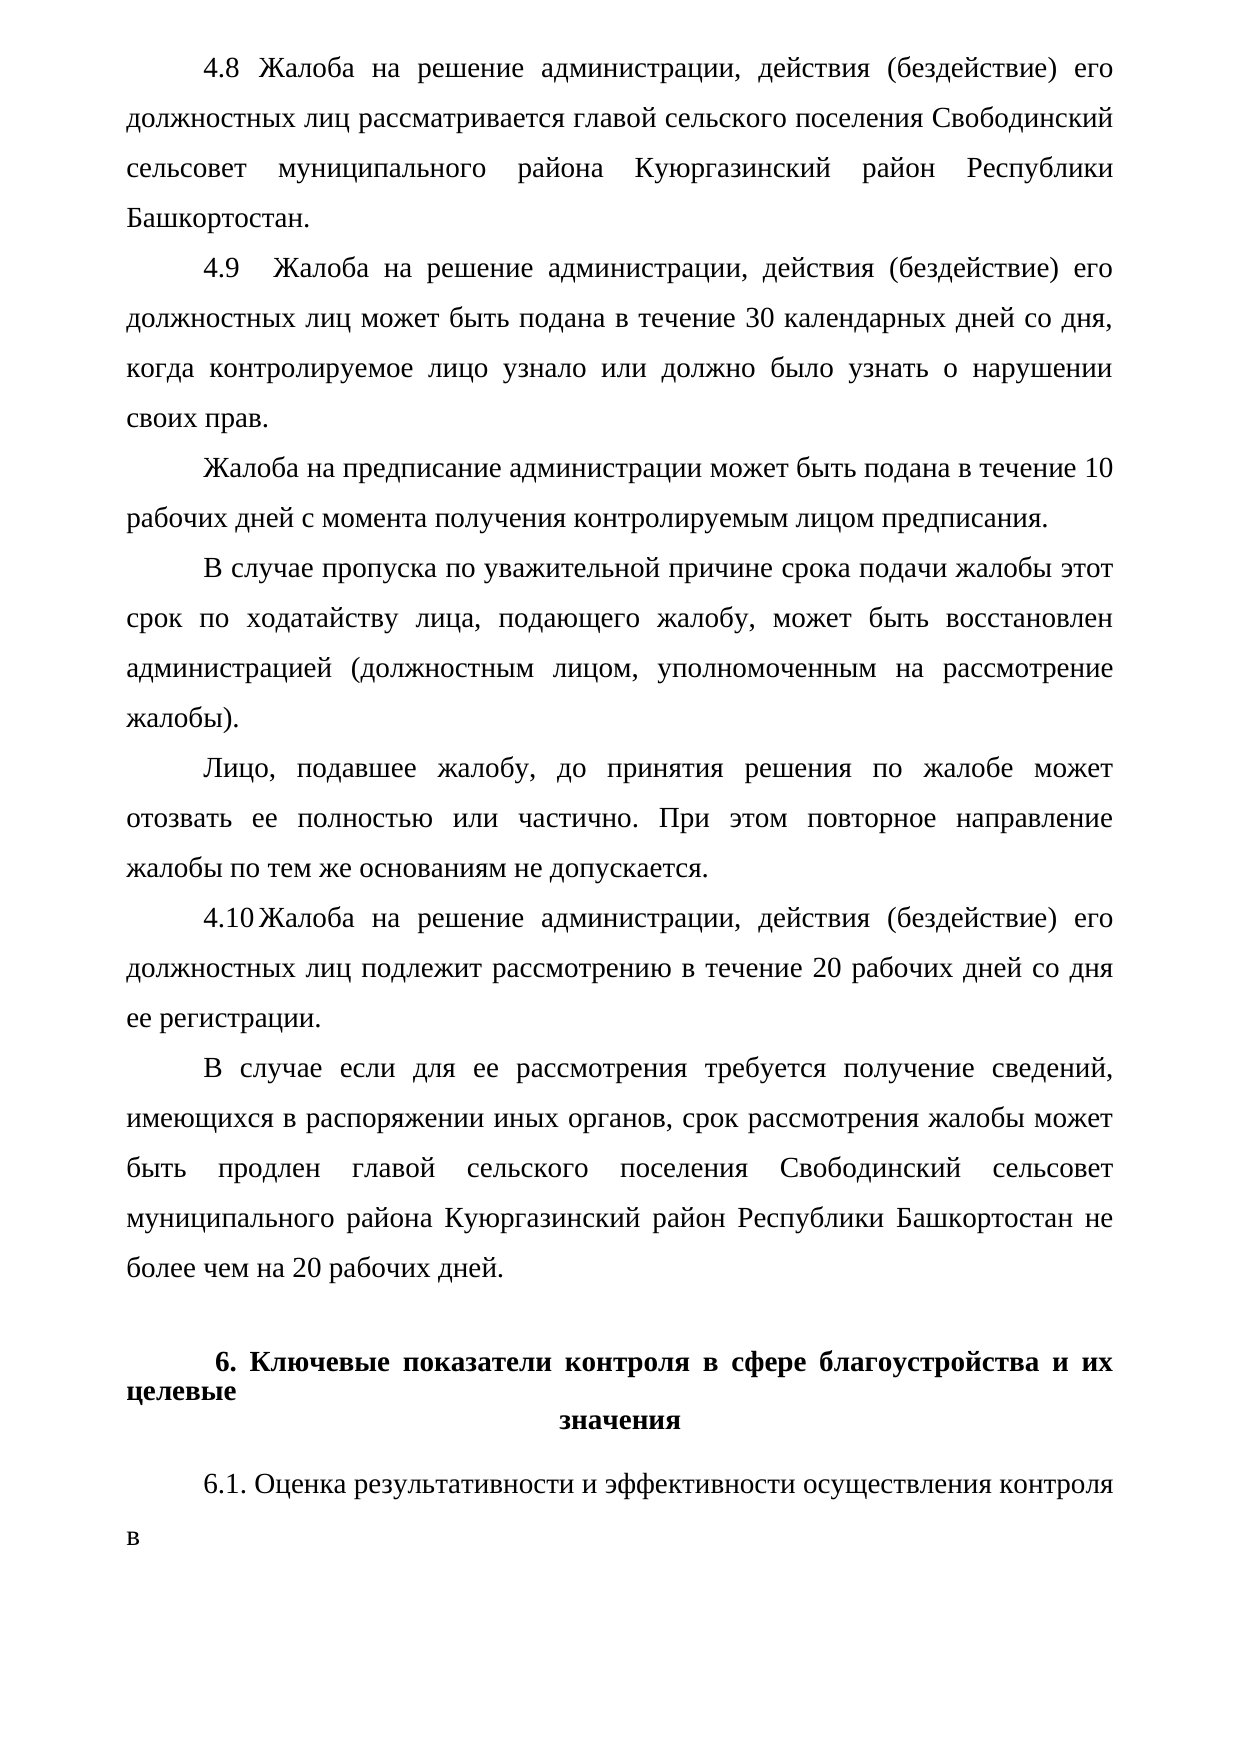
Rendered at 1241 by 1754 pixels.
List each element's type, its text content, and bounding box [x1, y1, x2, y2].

text Жалоба на предписание администрации может быть подана в течение 10 рабочих дней с момента получения контролируемым лицом предписания. [126, 437, 1114, 537]
text В случае если для ее рассмотрения требуется получение сведений, имеющихся в распоряжении иных органов, срок рассмотрения жалобы может быть продлен главой сельского поселения Свободинский сельсовет муниципального района Куюргазинский район Республики Башкортостан не более чем на 20 рабочих дней. [126, 1037, 1114, 1287]
list Жалоба на решение администрации, действия (бездействие) его должностных лиц подлежит рассмотрению в течение 20 рабочих дней со дня ее регистрации. [126, 887, 1114, 1037]
text В случае пропуска по уважительной причине срока подачи жалобы этот срок по ходатайству лица, подающего жалобу, может быть восстановлен администрацией (должностным лицом, уполномоченным на рассмотрение жалобы). [126, 537, 1114, 737]
text значения [126, 1406, 1114, 1435]
text 6.1. Оценка результативности и эффективности осуществления контроля в [126, 1453, 1114, 1555]
list Жалоба на решение администрации, действия (бездействие) его должностных лиц может быть подана в течение 30 календарных дней со дня, когда контролируемое лицо узнало или должно было узнать о нарушении своих прав. [126, 237, 1114, 437]
text Лицо, подавшее жалобу, до принятия решения по жалобе может отозвать ее полностью или частично. При этом повторное направление жалобы по тем же основаниям не допускается. [126, 737, 1114, 887]
list Жалоба на решение администрации, действия (бездействие) его должностных лиц рассматривается главой сельского поселения Свободинский сельсовет муниципального района Куюргазинский район Республики Башкортостан. [126, 37, 1114, 237]
text 6. Ключевые показатели контроля в сфере благоустройства и их целевые [126, 1348, 1114, 1406]
